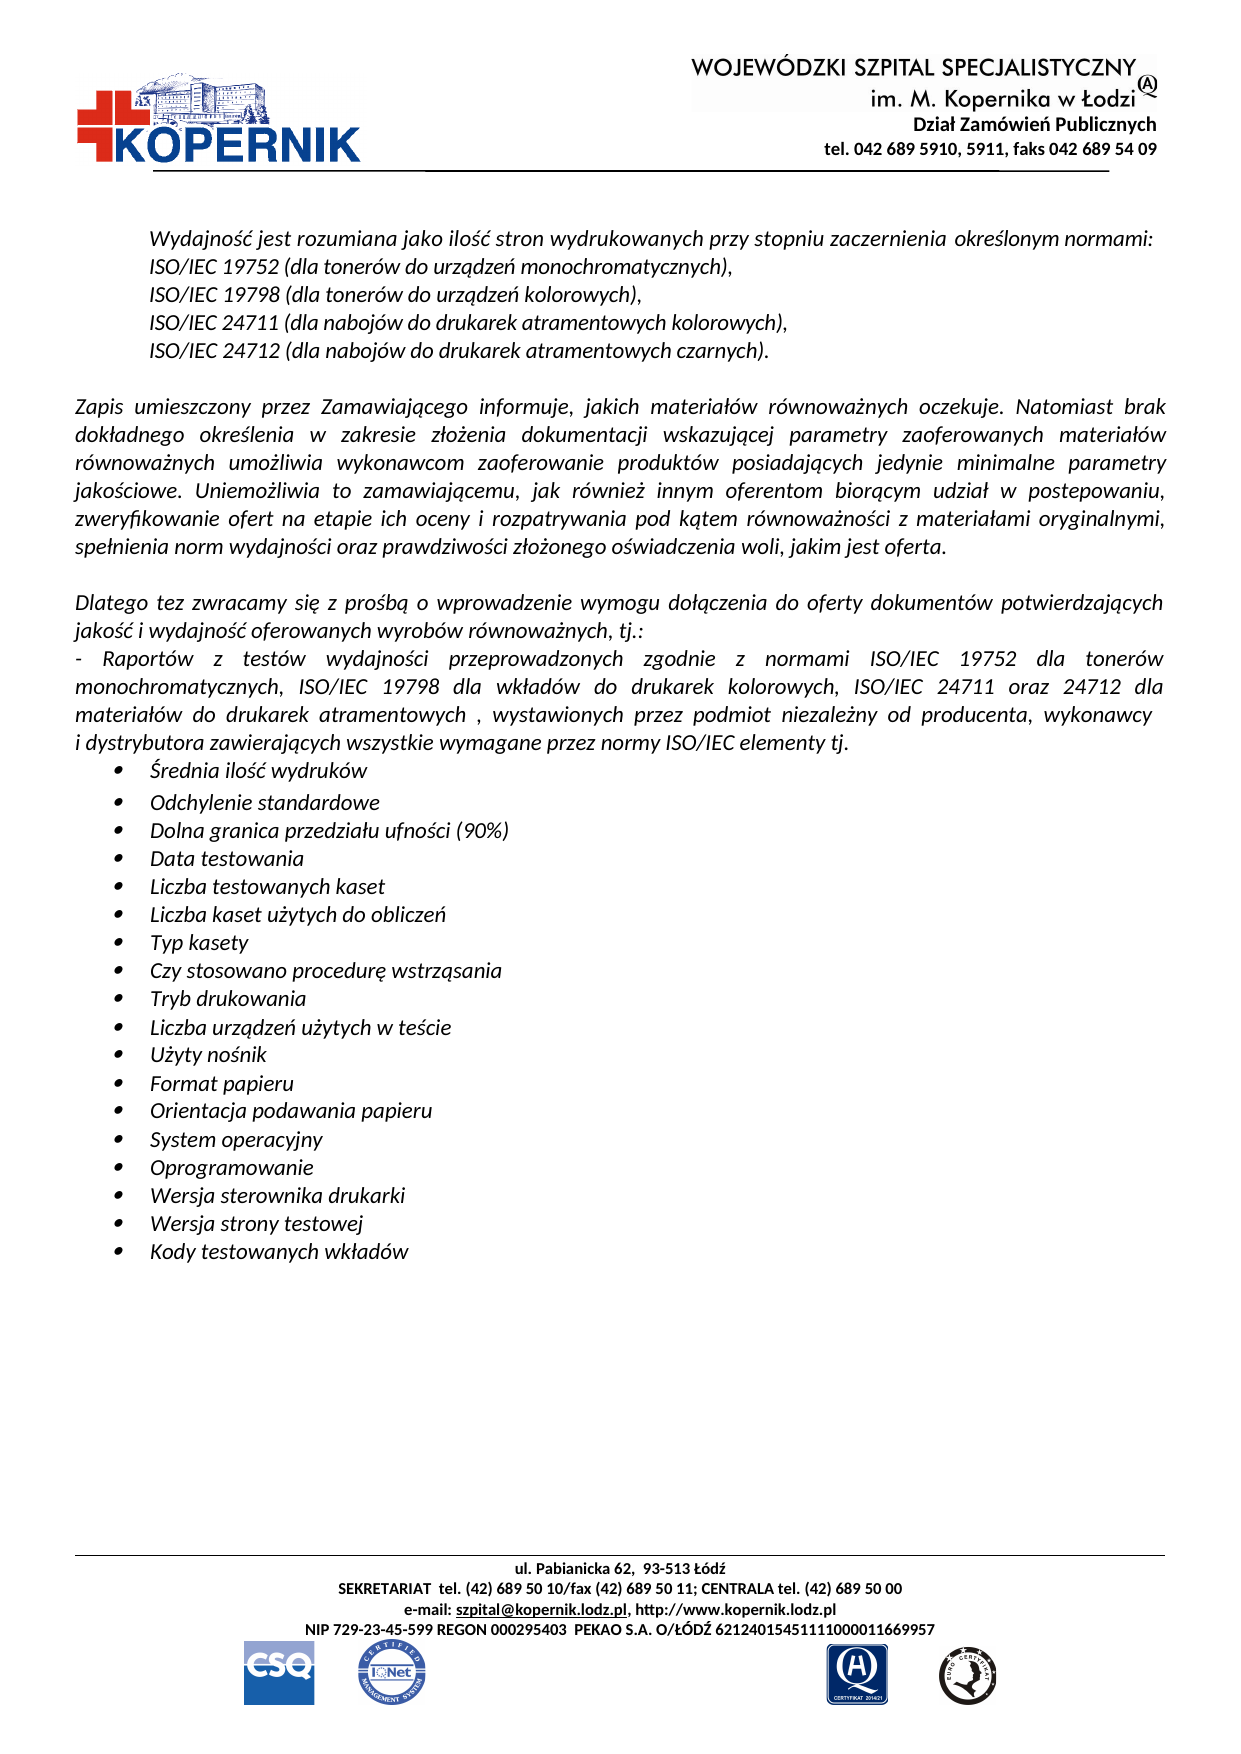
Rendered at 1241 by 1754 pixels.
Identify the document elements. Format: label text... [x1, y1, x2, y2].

text Wydajność jest rozumiana jako ilość stron wydrukowanych przy stopniu zaczernienia określonym normami: [149, 224, 1165, 252]
list Średnia ilość wydruków [112, 756, 1165, 784]
text ISO/IEC 24711 (dla nabojów do drukarek atramentowych kolorowych), [149, 308, 985, 336]
text ISO/IEC 24712 (dla nabojów do drukarek atramentowych czarnych). [149, 336, 985, 364]
list Data testowania [112, 844, 1165, 872]
list Wersja sterownika drukarki [112, 1181, 1165, 1209]
text - Raportów z testów wydajności przeprowadzonych zgodnie z normami ISO/IEC 19752 dla tonerów monochromatycznych, ISO/IEC 19798 dla wkładów do drukarek kolorowych, ISO/IEC 24711 oraz 24712 dla materiałów do drukarek atramentowych , wystawionych przez podmiot niezależny od producenta, wykonawcy i dystrybutora zawierających wszystkie wymagane przez normy ISO/IEC elementy tj. [75, 644, 1165, 756]
list Użyty nośnik [112, 1041, 1165, 1069]
list Tryb drukowania [112, 984, 1165, 1013]
picture [358, 1639, 426, 1705]
list Czy stosowano procedurę wstrząsania [112, 957, 1165, 984]
text Zapis umieszczony przez Zamawiającego informuje, jakich materiałów równoważnych oczekuje. Natomiast brak dokładnego określenia w zakresie złożenia dokumentacji wskazującej parametry zaoferowanych materiałów równoważnych umożliwia wykonawcom zaoferowanie produktów posiadających jedynie minimalne parametry jakościowe. Uniemożliwia to zamawiającemu, jak również innym oferentom biorącym udział w postepowaniu, zweryfikowanie ofert na etapie ich oceny i rozpatrywania pod kątem równoważności z materiałami oryginalnymi, spełnienia norm wydajności oraz prawdziwości złożonego oświadczenia woli, jakim jest oferta. [75, 392, 1168, 560]
picture [691, 54, 1158, 112]
list Kody testowanych wkładów [112, 1237, 1165, 1265]
list Wersja strony testowej [112, 1209, 1165, 1237]
list Dolna granica przedziału ufności (90%) [112, 816, 1165, 844]
list Liczba kaset użytych do obliczeń [112, 901, 1165, 928]
text Dlatego tez zwracamy się z prośbą o wprowadzenie wymogu dołączenia do oferty dokumentów potwierdzających jakość i wydajność oferowanych wyrobów równoważnych, tj.: [75, 588, 1165, 644]
text ISO/IEC 19752 (dla tonerów do urządzeń monochromatycznych), [149, 252, 940, 280]
picture [75, 73, 368, 166]
picture [939, 1646, 997, 1705]
text ISO/IEC 19798 (dla tonerów do urządzeń kolorowych), [149, 280, 940, 308]
list Liczba testowanych kaset [112, 872, 1165, 901]
picture [244, 1641, 315, 1705]
picture [826, 1644, 888, 1705]
list Typ kasety [112, 928, 1165, 957]
list Oprogramowanie [112, 1153, 1165, 1181]
list Format papieru [112, 1069, 1165, 1097]
list Odchylenie standardowe [112, 788, 1165, 816]
list System operacyjny [112, 1125, 1165, 1153]
list Liczba urządzeń użytych w teście [112, 1013, 1165, 1041]
list Orientacja podawania papieru [112, 1097, 1165, 1125]
